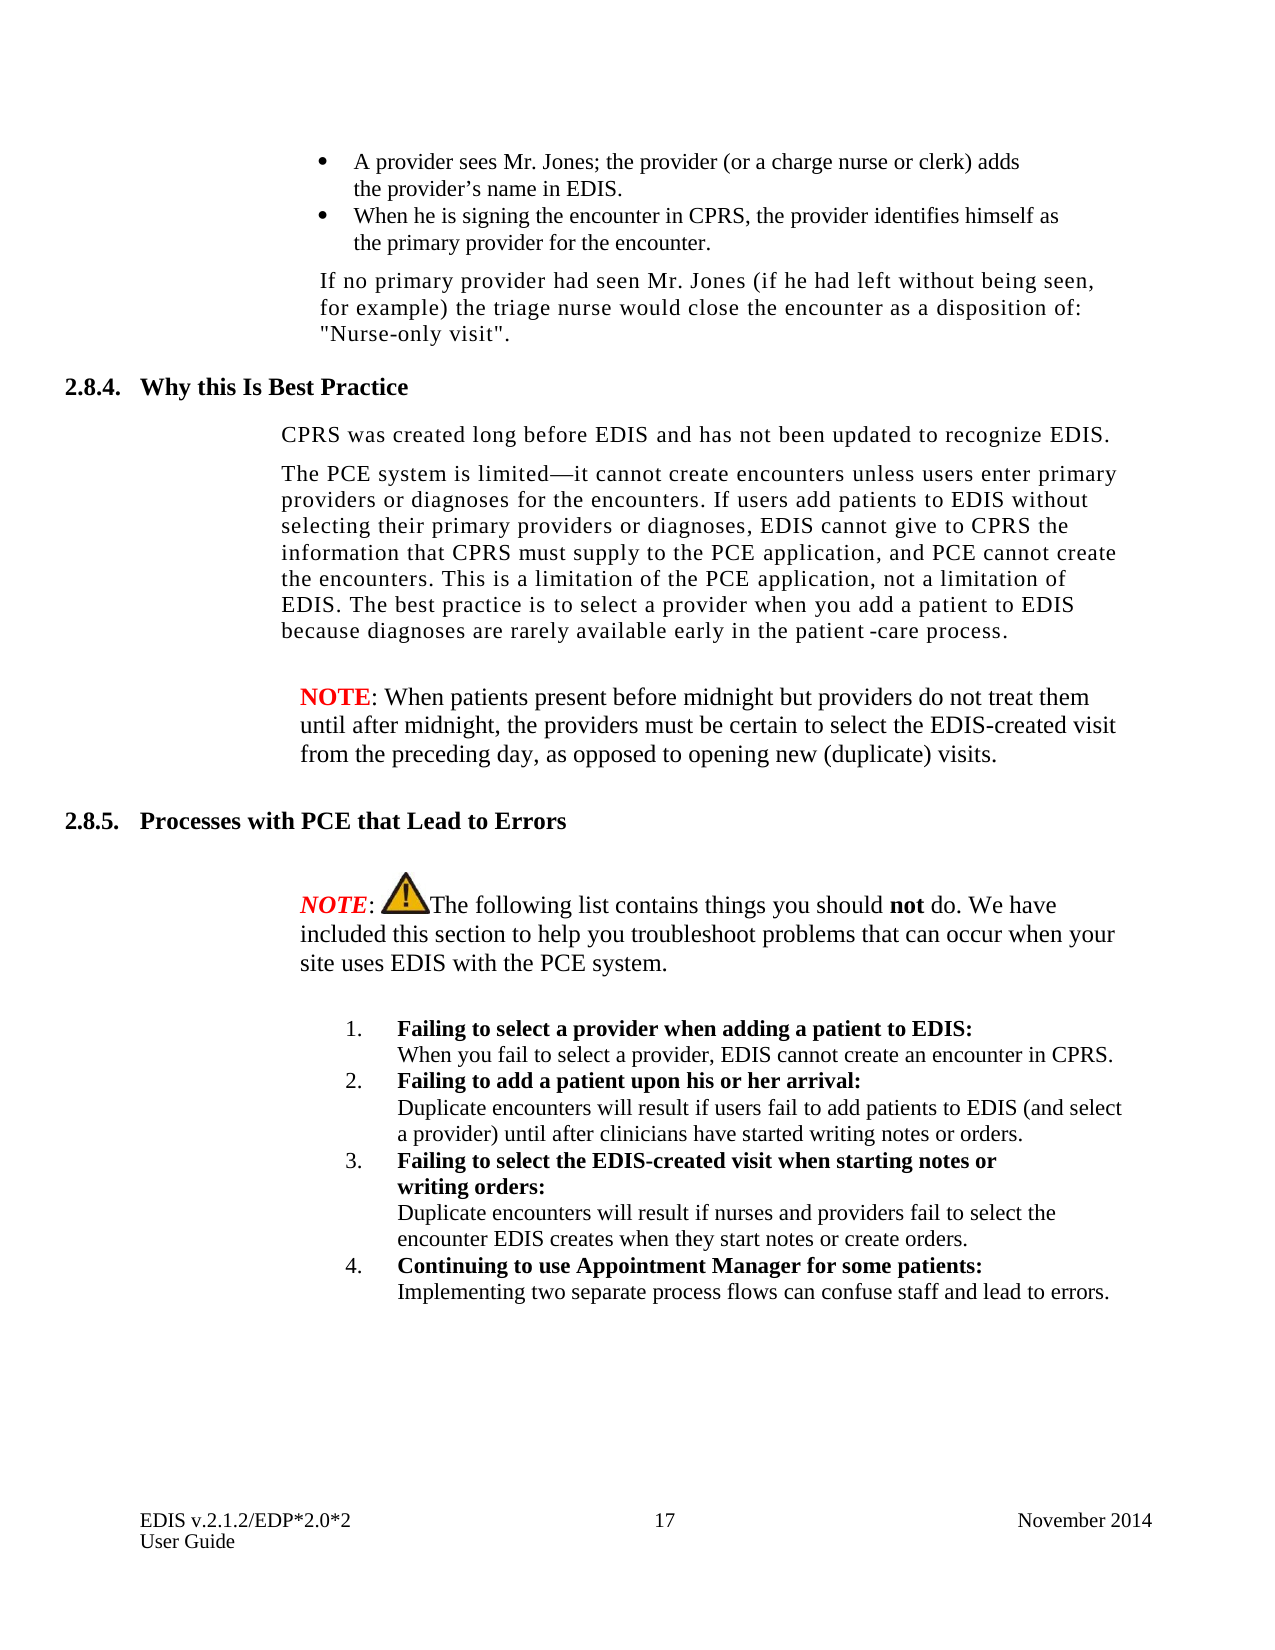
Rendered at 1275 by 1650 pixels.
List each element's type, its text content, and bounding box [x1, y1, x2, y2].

subtitle Why this Is Best Practice [64, 372, 1137, 401]
text encounter EDIS creates when they start notes or create orders. [397, 1225, 1132, 1252]
text Implementing two separate process flows can confuse staff and lead to errors. [397, 1278, 1132, 1304]
text Duplicate encounters will result if users fail to add patients to EDIS (and select a provider) until after clinicians have started writing notes or orders. [397, 1094, 1125, 1146]
subtitle Processes with PCE that Lead to Errors [64, 806, 1137, 835]
text CPRS was created long before EDIS and has not been updated to recognize EDIS. The PCE system is limited—it cannot create encounters unless users enter primary [281, 409, 1124, 486]
text because diagnoses are rarely available early in the patient -care process. [281, 618, 1137, 644]
text If no primary provider had seen Mr. Jones (if he had left without being seen, for example) the triage nurse would close the encounter as a disposition of: "Nurse-only visit". [319, 268, 1111, 347]
subtitle NOTE: The following list contains things you should not do. We have included this section to help you troubleshoot problems that can occur when your site uses EDIS with the PCE system. [300, 872, 1116, 977]
text information that CPRS must supply to the PCE application, and PCE cannot create [281, 539, 1137, 565]
subtitle NOTE: When patients present before midnight but providers do not treat them until after midnight, the providers must be certain to select the EDIS-created visit from the preceding day, as opposed to opening new (duplicate) visits. [300, 682, 1123, 768]
subtitle Failing to select the EDIS-created visit when starting notes or writing orders: [345, 1147, 1073, 1200]
picture [381, 872, 430, 914]
subtitle Failing to add a patient upon his or her arrival: [345, 1068, 1137, 1094]
text the encounters. This is a limitation of the PCE application, not a limitation of EDIS. The best practice is to select a provider when you add a patient to EDIS [281, 565, 1104, 618]
text Duplicate encounters will result if nurses and providers fail to select the [397, 1200, 1132, 1225]
list When he is signing the encounter in CPRS, the provider identifies himself as the primary provider for the encounter. [319, 202, 1092, 255]
text When you fail to select a provider, EDIS cannot create an encounter in CPRS. [397, 1041, 1132, 1067]
subtitle Continuing to use Appointment Manager for some patients: [345, 1252, 1137, 1278]
subtitle Failing to select a provider when adding a patient to EDIS: [345, 1015, 1137, 1041]
list A provider sees Mr. Jones; the provider (or a charge nurse or clerk) adds the provider’s name in EDIS. [319, 148, 1053, 201]
text providers or diagnoses for the encounters. If users add patients to EDIS without selecting their primary providers or diagnoses, EDIS cannot give to CPRS the [281, 486, 1104, 539]
